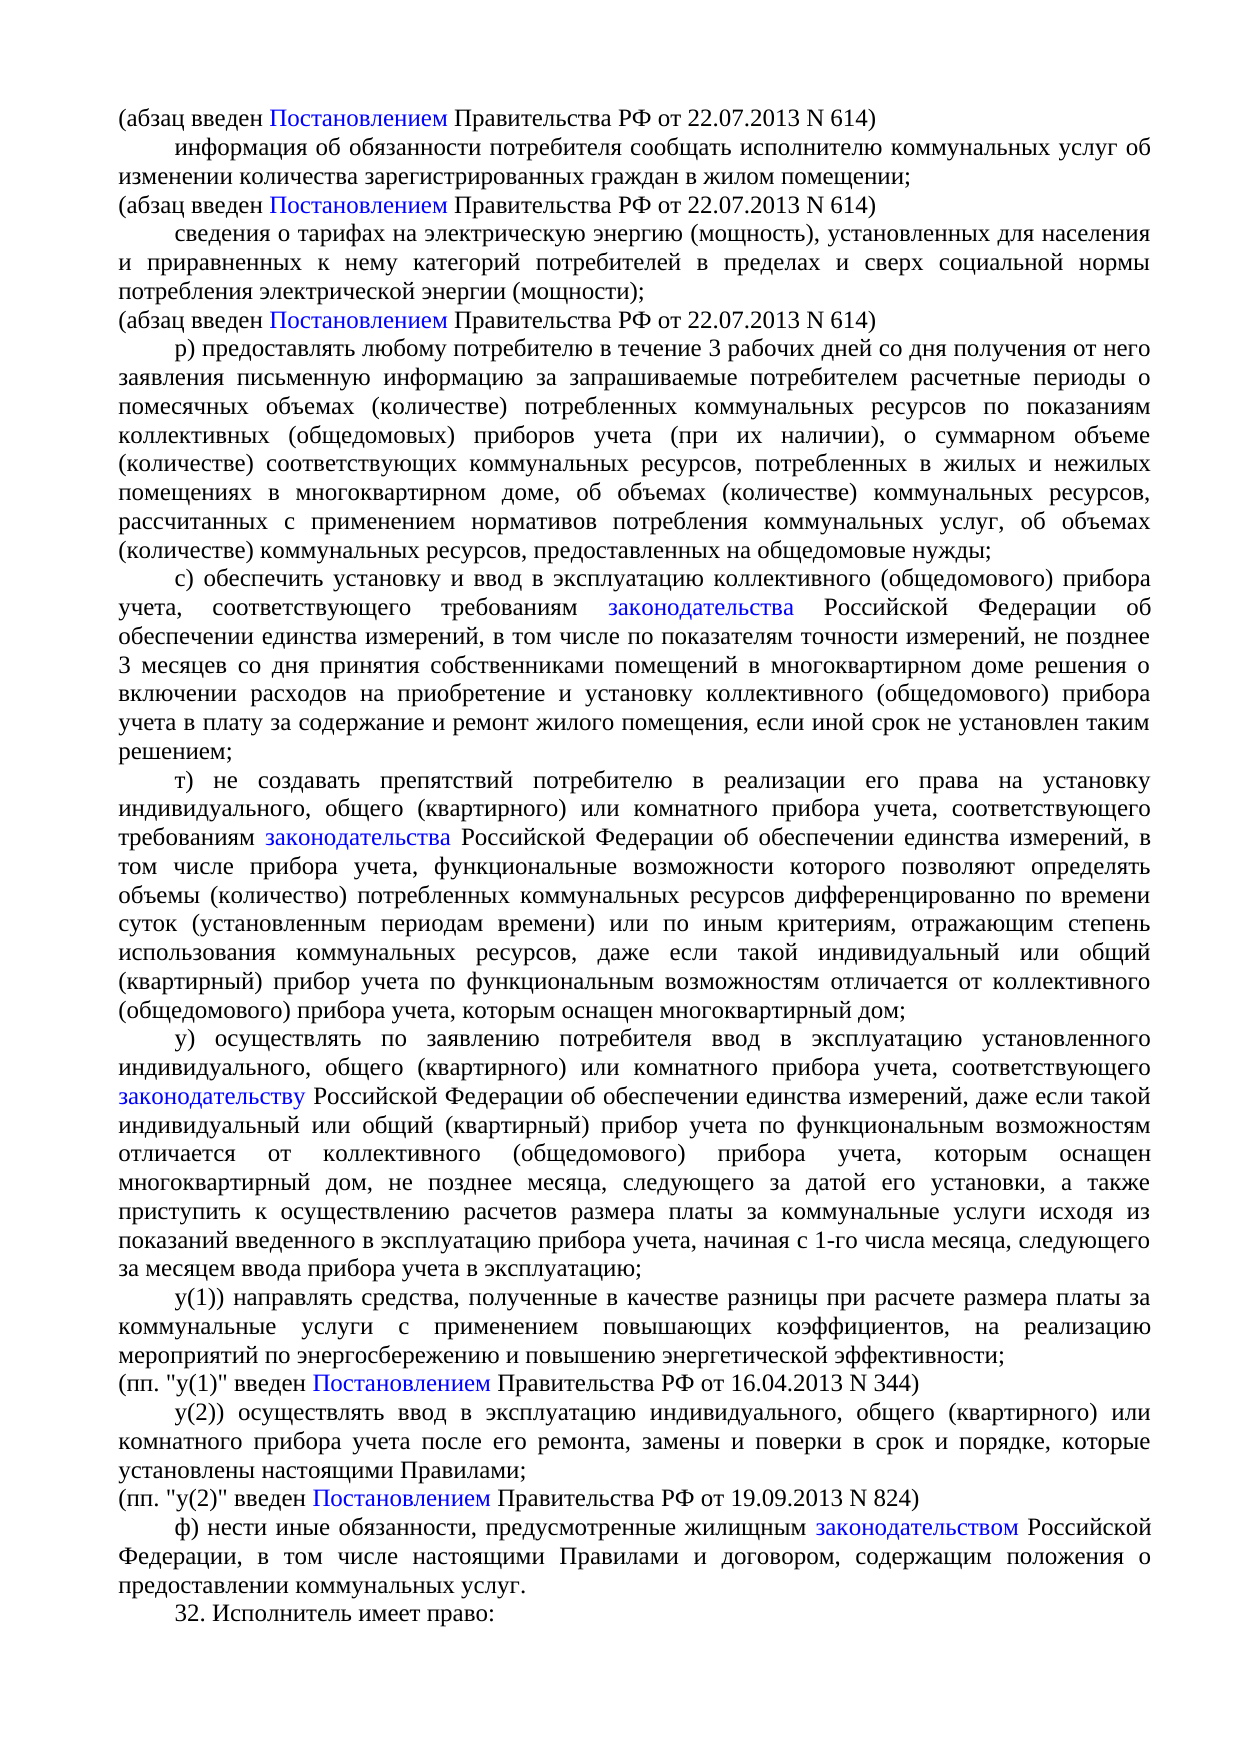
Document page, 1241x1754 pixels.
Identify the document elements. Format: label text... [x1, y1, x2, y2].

text у(2)) осуществлять ввод в эксплуатацию индивидуального, общего (квартирного) или комнатного прибора учета после его ремонта, замены и поверки в срок и порядке, которые установлены настоящими Правилами; [118, 1397, 1152, 1483]
text (абзац введен Постановлением Правительства РФ от 22.07.2013 N 614) [118, 305, 1152, 333]
text (абзац введен Постановлением Правительства РФ от 22.07.2013 N 614) [118, 190, 1152, 218]
text т) не создавать препятствий потребителю в реализации его права на установку индивидуального, общего (квартирного) или комнатного прибора учета, соответствующего требованиям законодательства Российской Федерации об обеспечении единства измерений, в том числе прибора учета, функциональные возможности которого позволяют определять объемы (количество) потребленных коммунальных ресурсов дифференцированно по времени суток (установленным периодам времени) или по иным критериям, отражающим степень использования коммунальных ресурсов, даже если такой индивидуальный или общий (квартирный) прибор учета по функциональным возможностям отличается от коллективного (общедомового) прибора учета, которым оснащен многоквартирный дом; [118, 765, 1152, 1023]
text (абзац введен Постановлением Правительства РФ от 22.07.2013 N 614) [118, 103, 1152, 132]
text с) обеспечить установку и ввод в эксплуатацию коллективного (общедомового) прибора учета, соответствующего требованиям законодательства Российской Федерации об обеспечении единства измерений, в том числе по показателям точности измерений, не позднее 3 месяцев со дня принятия собственниками помещений в многоквартирном доме решения о включении расходов на приобретение и установку коллективного (общедомового) прибора учета в плату за содержание и ремонт жилого помещения, если иной срок не установлен таким решением; [118, 563, 1152, 765]
text у) осуществлять по заявлению потребителя ввод в эксплуатацию установленного индивидуального, общего (квартирного) или комнатного прибора учета, соответствующего законодательству Российской Федерации об обеспечении единства измерений, даже если такой индивидуальный или общий (квартирный) прибор учета по функциональным возможностям отличается от коллективного (общедомового) прибора учета, которым оснащен многоквартирный дом, не позднее месяца, следующего за датой его установки, а также приступить к осуществлению расчетов размера платы за коммунальные услуги исходя из показаний введенного в эксплуатацию прибора учета, начиная с 1-го числа месяца, следующего за месяцем ввода прибора учета в эксплуатацию; [118, 1023, 1152, 1282]
text информация об обязанности потребителя сообщать исполнителю коммунальных услуг об изменении количества зарегистрированных граждан в жилом помещении; [118, 132, 1152, 190]
text (пп. "у(1)" введен Постановлением Правительства РФ от 16.04.2013 N 344) [118, 1368, 1152, 1397]
text ф) нести иные обязанности, предусмотренные жилищным законодательством Российской Федерации, в том числе настоящими Правилами и договором, содержащим положения о предоставлении коммунальных услуг. [118, 1512, 1152, 1598]
text сведения о тарифах на электрическую энергию (мощность), установленных для населения и приравненных к нему категорий потребителей в пределах и сверх социальной нормы потребления электрической энергии (мощности); [118, 218, 1152, 305]
text р) предоставлять любому потребителю в течение 3 рабочих дней со дня получения от него заявления письменную информацию за запрашиваемые потребителем расчетные периоды о помесячных объемах (количестве) потребленных коммунальных ресурсов по показаниям коллективных (общедомовых) приборов учета (при их наличии), о суммарном объеме (количестве) соответствующих коммунальных ресурсов, потребленных в жилых и нежилых помещениях в многоквартирном доме, об объемах (количестве) коммунальных ресурсов, рассчитанных с применением нормативов потребления коммунальных услуг, об объемах (количестве) коммунальных ресурсов, предоставленных на общедомовые нужды; [118, 333, 1152, 563]
text у(1)) направлять средства, полученные в качестве разницы при расчете размера платы за коммунальные услуги с применением повышающих коэффициентов, на реализацию мероприятий по энергосбережению и повышению энергетической эффективности; [118, 1282, 1152, 1368]
text 32. Исполнитель имеет право: [118, 1598, 1152, 1627]
text (пп. "у(2)" введен Постановлением Правительства РФ от 19.09.2013 N 824) [118, 1483, 1152, 1512]
